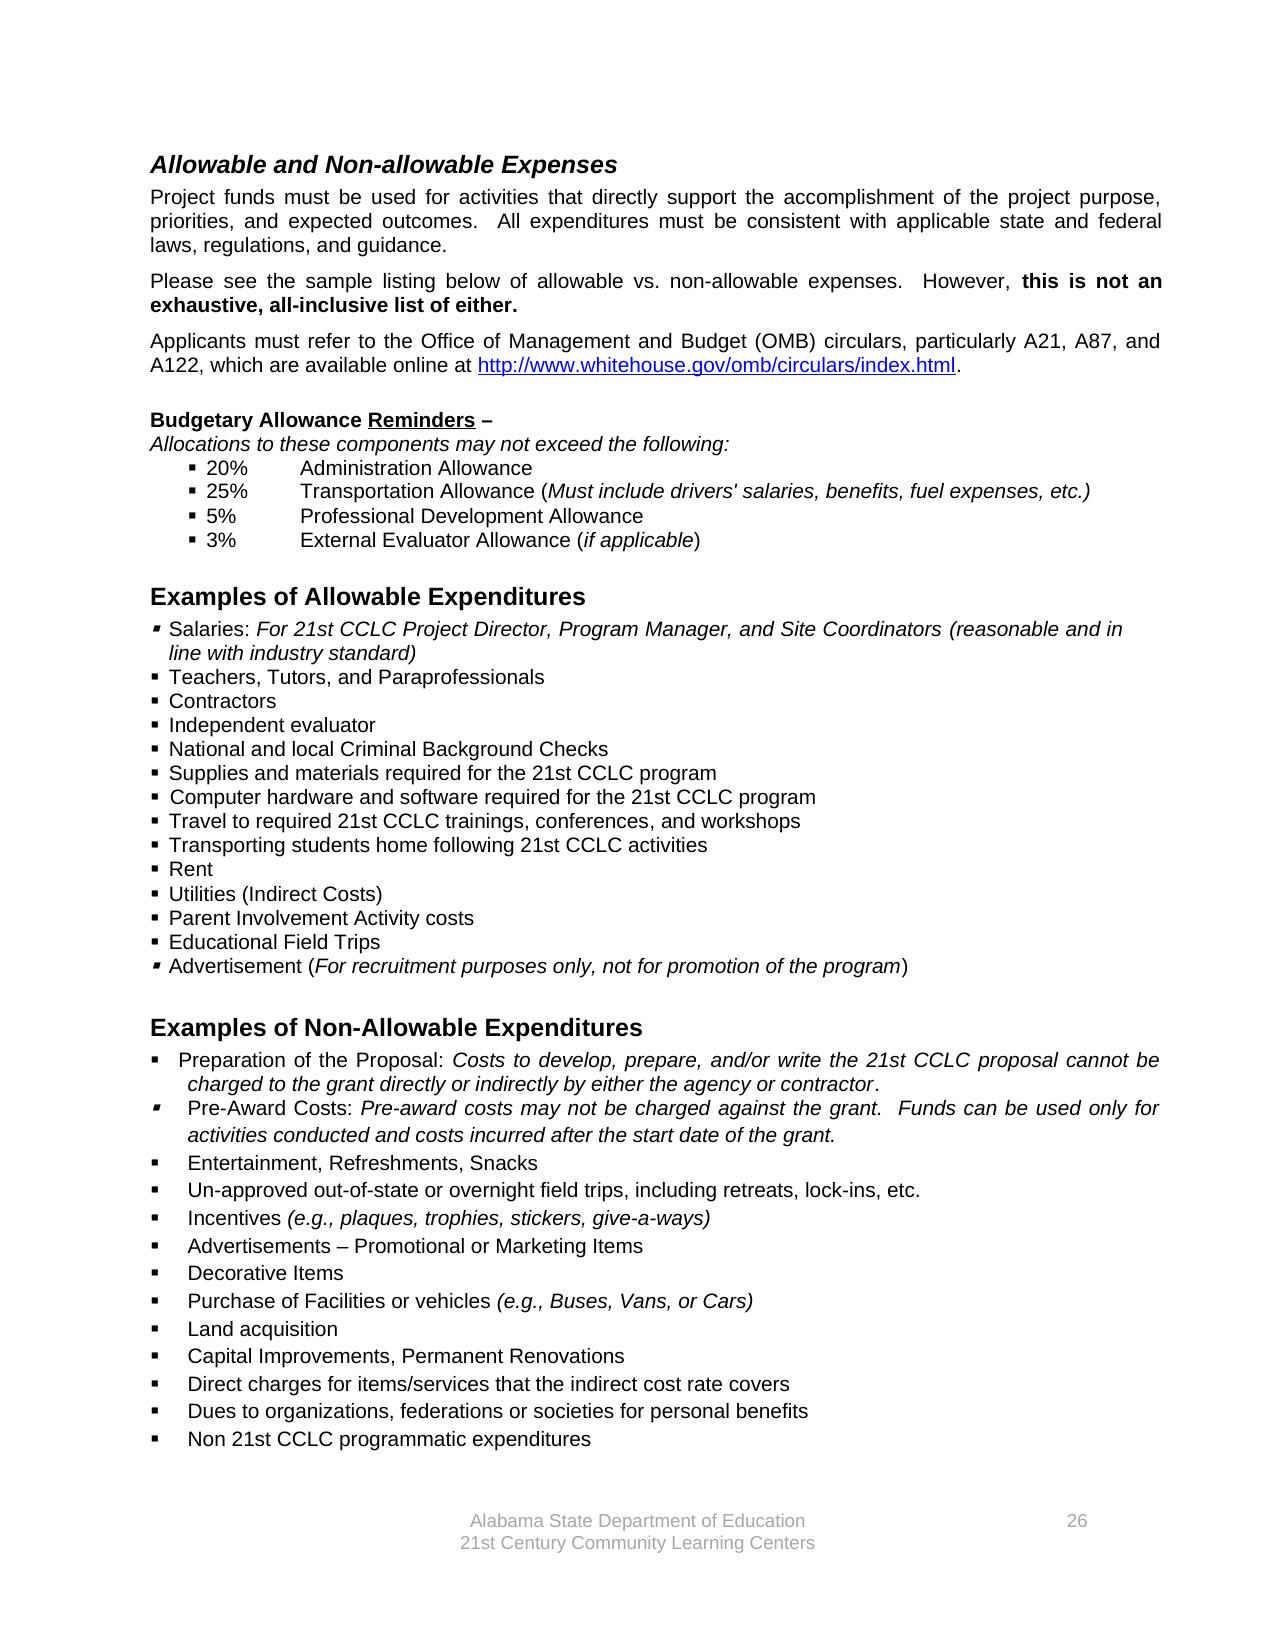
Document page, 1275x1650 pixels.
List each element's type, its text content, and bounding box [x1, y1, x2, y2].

list Capital Improvements, Permanent Renovations [150, 1344, 1162, 1368]
text Examples of Non-Allowable Expenditures [150, 1013, 1162, 1041]
list Computer hardware and software required for the 21st CCLC program [150, 785, 1125, 809]
list Supplies and materials required for the 21st CCLC program [150, 761, 1125, 785]
text Applicants must refer to the Office of Management and Budget (OMB) circulars, particularly A21, A87, and A122, which are available online at http://www.whitehouse.gov/omb/circulars/index.html. [150, 329, 1162, 377]
list 20% Administration Allowance [150, 455, 1125, 479]
list 5% Professional Development Allowance [150, 503, 1125, 527]
list Parent Involvement Activity costs [150, 905, 1200, 929]
list Teachers, Tutors, and Paraprofessionals [150, 665, 1125, 689]
list Salaries: For 21st CCLC Project Director, Program Manager, and Site Coordinators (reasonable and in line with industry standard) [150, 617, 1125, 665]
text Budgetary Allowance Reminders – [150, 407, 1162, 431]
list Utilities (Indirect Costs) [150, 881, 1125, 905]
list Transporting students home following 21st CCLC activities [150, 833, 1125, 857]
list Educational Field Trips [150, 929, 1200, 953]
list Travel to required 21st CCLC trainings, conferences, and workshops [150, 809, 1125, 833]
list Land acquisition [150, 1316, 1162, 1340]
text Allocations to these components may not exceed the following: [150, 431, 1162, 455]
list National and local Criminal Background Checks [150, 737, 1125, 761]
text Allowable and Non-allowable Expenses [150, 150, 1162, 179]
list Pre-Award Costs: Pre-award costs may not be charged against the grant. Funds can be used only for activities conducted and costs incurred after the start date of the grant. [150, 1096, 1162, 1147]
text Examples of Allowable Expenditures [150, 582, 1200, 611]
text Project funds must be used for activities that directly support the accomplishment of the project purpose, priorities, and expected outcomes. All expenditures must be consistent with applicable state and federal laws, regulations, and guidance. [150, 185, 1162, 257]
list Non 21st CCLC programmatic expenditures [150, 1427, 1162, 1451]
list Incentives (e.g., plaques, trophies, stickers, give-a-ways) [150, 1206, 1162, 1230]
list Rent [150, 857, 1125, 881]
list Purchase of Facilities or vehicles (e.g., Buses, Vans, or Cars) [150, 1289, 1162, 1313]
list Un-approved out-of-state or overnight field trips, including retreats, lock-ins, etc. [150, 1178, 1162, 1202]
list 25% Transportation Allowance (Must include drivers' salaries, benefits, fuel expenses, etc.) [150, 479, 1125, 503]
list Entertainment, Refreshments, Snacks [150, 1151, 1162, 1175]
list Independent evaluator [150, 713, 1125, 737]
text Please see the sample listing below of allowable vs. non-allowable expenses. However, this is not an exhaustive, all-inclusive list of either. [150, 269, 1162, 317]
list Advertisements – Promotional or Marketing Items [150, 1233, 1162, 1258]
list Contractors [150, 689, 1125, 713]
list Preparation of the Proposal: Costs to develop, prepare, and/or write the 21st CCLC proposal cannot be charged to the grant directly or indirectly by either the agency or contractor. [150, 1048, 1162, 1096]
list Advertisement (For recruitment purposes only, not for promotion of the program) [150, 953, 1200, 978]
list Dues to organizations, federations or societies for personal benefits [150, 1399, 1162, 1423]
list Decorative Items [150, 1261, 1162, 1285]
list Direct charges for items/services that the indirect cost rate covers [150, 1372, 1162, 1396]
list 3% External Evaluator Allowance (if applicable) [150, 527, 1125, 552]
